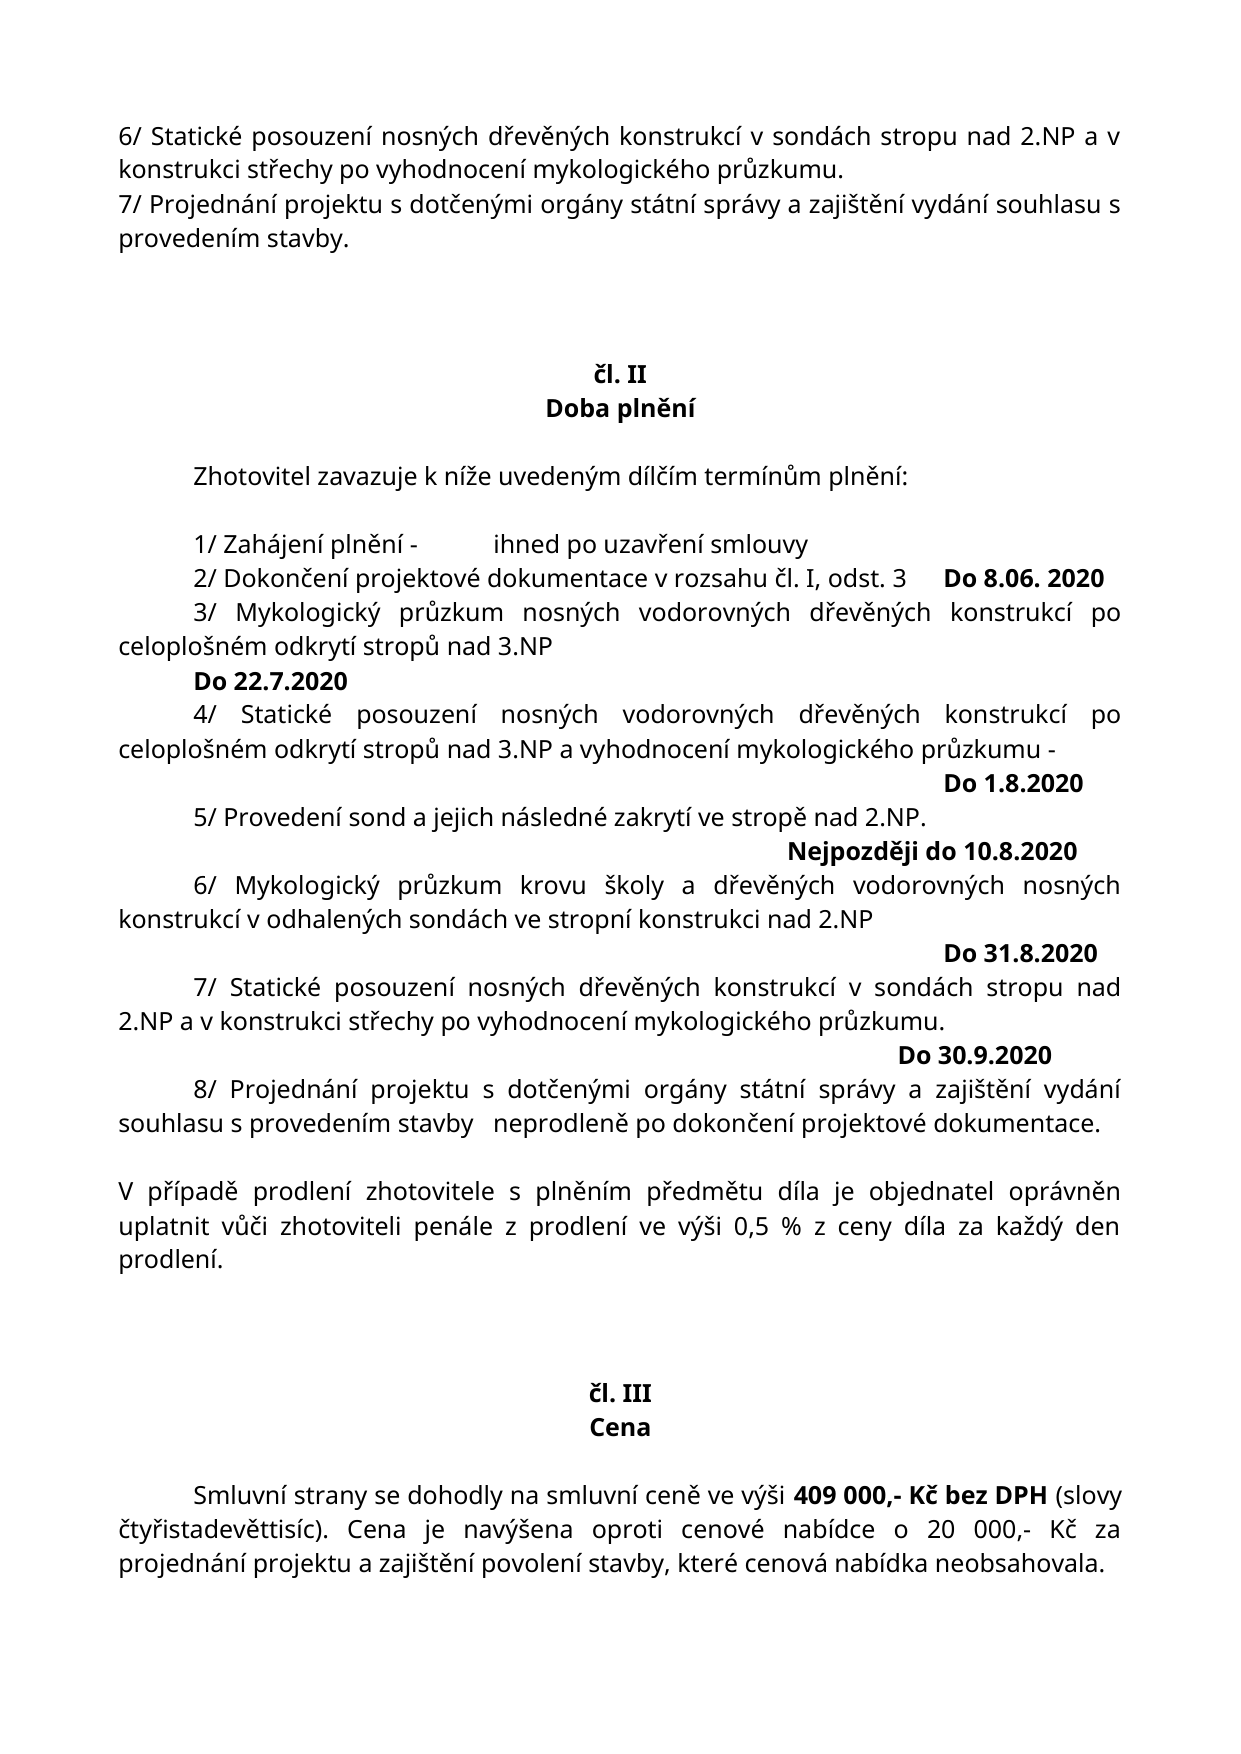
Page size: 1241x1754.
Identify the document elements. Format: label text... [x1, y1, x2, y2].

text 3/ Mykologický průzkum nosných vodorovných dřevěných konstrukcí po celoplošném odkrytí stropů nad 3.NP Do 22.7.2020 [118, 595, 1122, 697]
text čl. III [118, 1376, 1122, 1410]
text 7/ Statické posouzení nosných dřevěných konstrukcí v sondách stropu nad 2.NP a v konstrukci střechy po vyhodnocení mykologického průzkumu. [118, 970, 1122, 1038]
text 1/ Zahájení plnění - ihned po uzavření smlouvy [118, 527, 1122, 561]
text 2/ Dokončení projektové dokumentace v rozsahu čl. I, odst. 3 Do 8.06. 2020 [118, 561, 1122, 595]
text 7/ Projednání projektu s dotčenými orgány státní správy a zajištění vydání souhlasu s provedením stavby. [118, 186, 1122, 254]
text Smluvní strany se dohodly na smluvní ceně ve výši 409 000,- Kč bez DPH (slovy čtyřistadevěttisíc). Cena je navýšena oproti cenové nabídce o 20 000,- Kč za projednání projektu a zajištění povolení stavby, které cenová nabídka neobsahovala. [118, 1478, 1122, 1580]
text 4/ Statické posouzení nosných vodorovných dřevěných konstrukcí po celoplošném odkrytí stropů nad 3.NP a vyhodnocení mykologického průzkumu - [118, 697, 1122, 765]
text Do 30.9.2020 [118, 1038, 1122, 1072]
text Do 31.8.2020 [118, 936, 1122, 970]
text Nejpozději do 10.8.2020 [118, 833, 1122, 867]
text Doba plnění [118, 391, 1122, 425]
text 6/ Mykologický průzkum krovu školy a dřevěných vodorovných nosných konstrukcí v odhalených sondách ve stropní konstrukci nad 2.NP [118, 867, 1122, 936]
text V případě prodlení zhotovitele s plněním předmětu díla je objednatel oprávněn uplatnit vůči zhotoviteli penále z prodlení ve výši 0,5 % z ceny díla za každý den prodlení. [118, 1174, 1122, 1276]
text 5/ Provedení sond a jejich následné zakrytí ve stropě nad 2.NP. [118, 799, 1122, 833]
text 6/ Statické posouzení nosných dřevěných konstrukcí v sondách stropu nad 2.NP a v konstrukci střechy po vyhodnocení mykologického průzkumu. [118, 118, 1122, 186]
text Cena [118, 1410, 1122, 1444]
text čl. II [118, 357, 1122, 391]
text Zhotovitel zavazuje k níže uvedeným dílčím termínům plnění: [118, 459, 1122, 493]
text 8/ Projednání projektu s dotčenými orgány státní správy a zajištění vydání souhlasu s provedením stavby neprodleně po dokončení projektové dokumentace. [118, 1072, 1122, 1140]
text Do 1.8.2020 [118, 765, 1122, 799]
